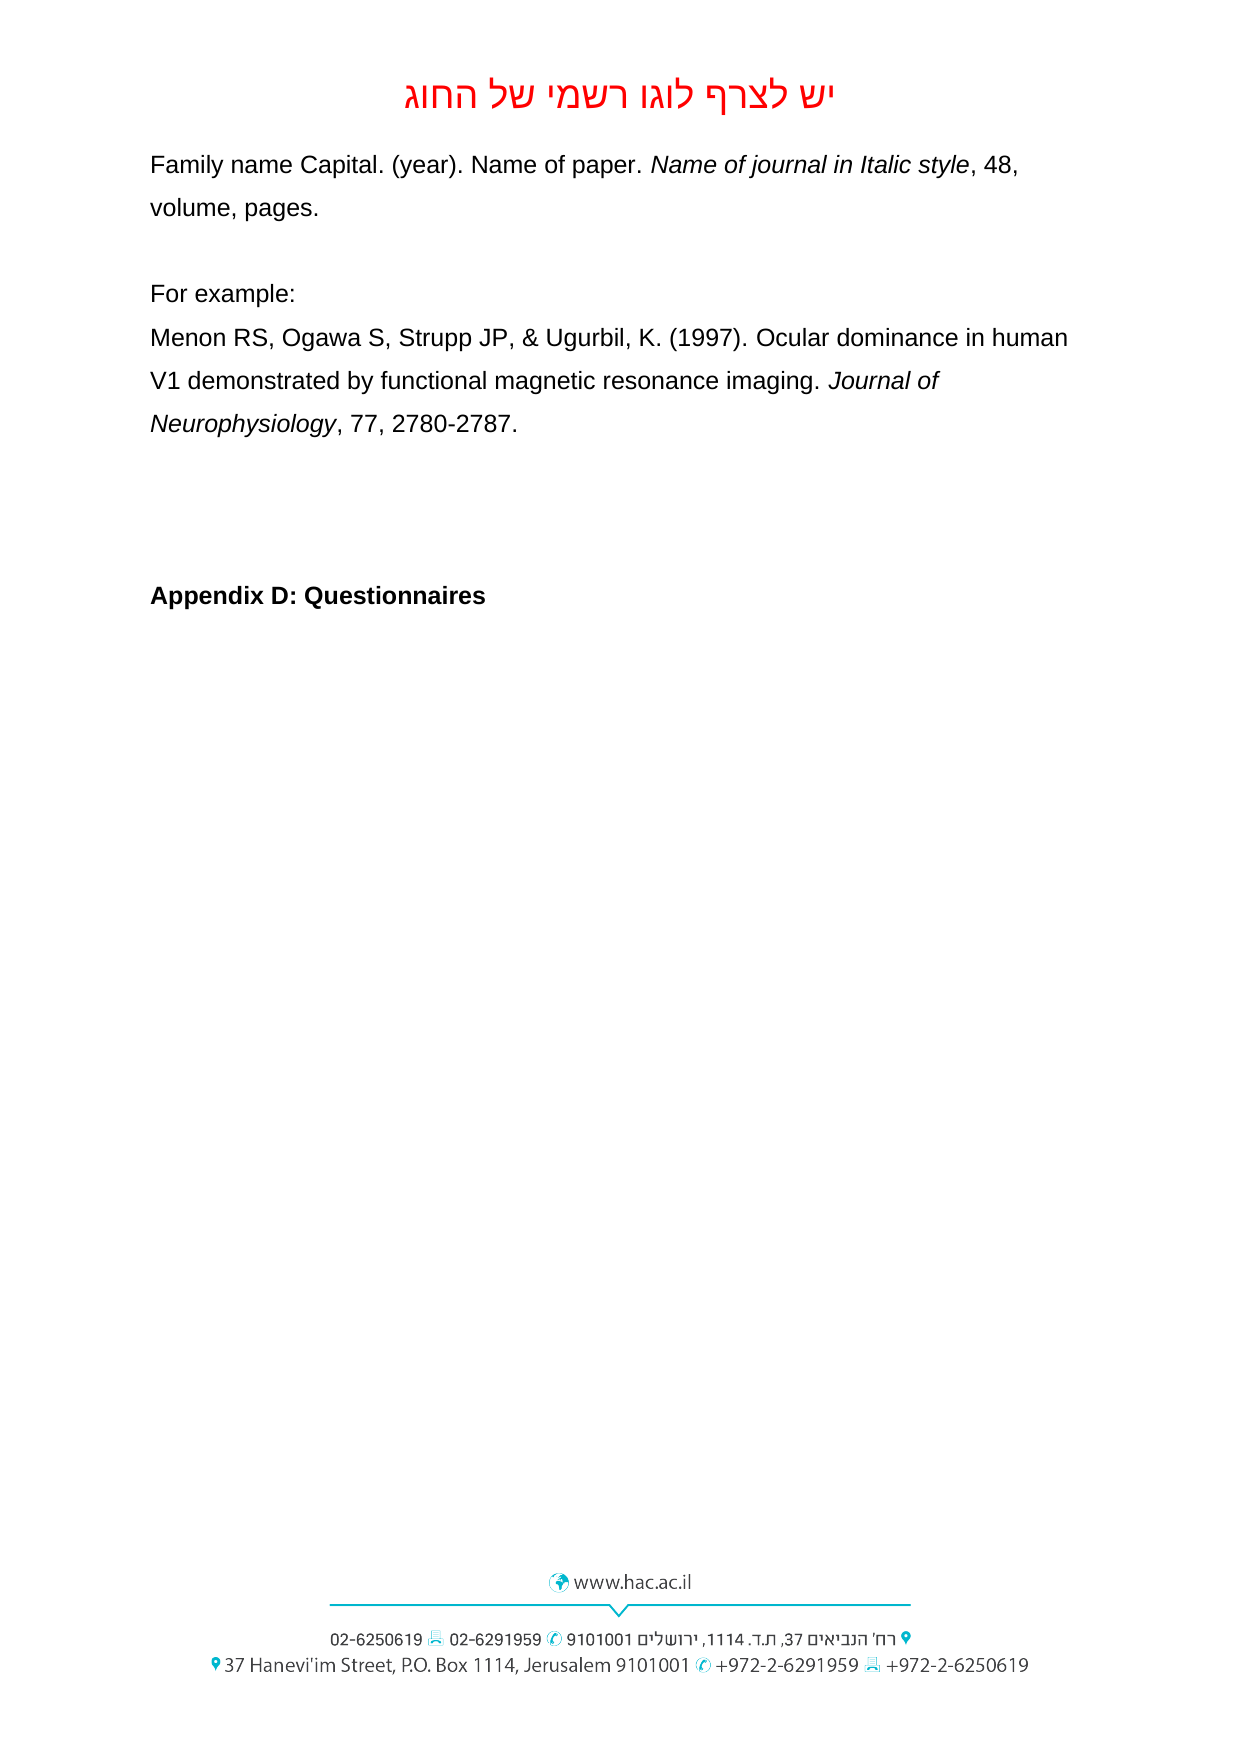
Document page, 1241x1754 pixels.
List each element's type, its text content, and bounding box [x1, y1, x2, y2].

text Appendix D: Questionnaires [150, 581, 1090, 610]
picture [211, 1567, 1029, 1681]
text Family name Capital. (year). Name of paper. Name of journal in Italic style, 48, volume, pages. [150, 150, 1090, 222]
text Menon RS, Ogawa S, Strupp JP, & Ugurbil, K. (1997). Ocular dominance in human V1 demonstrated by functional magnetic resonance imaging. Journal of Neurophysiology, 77, 2780-2787. [150, 322, 1090, 437]
text For example: [150, 279, 1090, 308]
